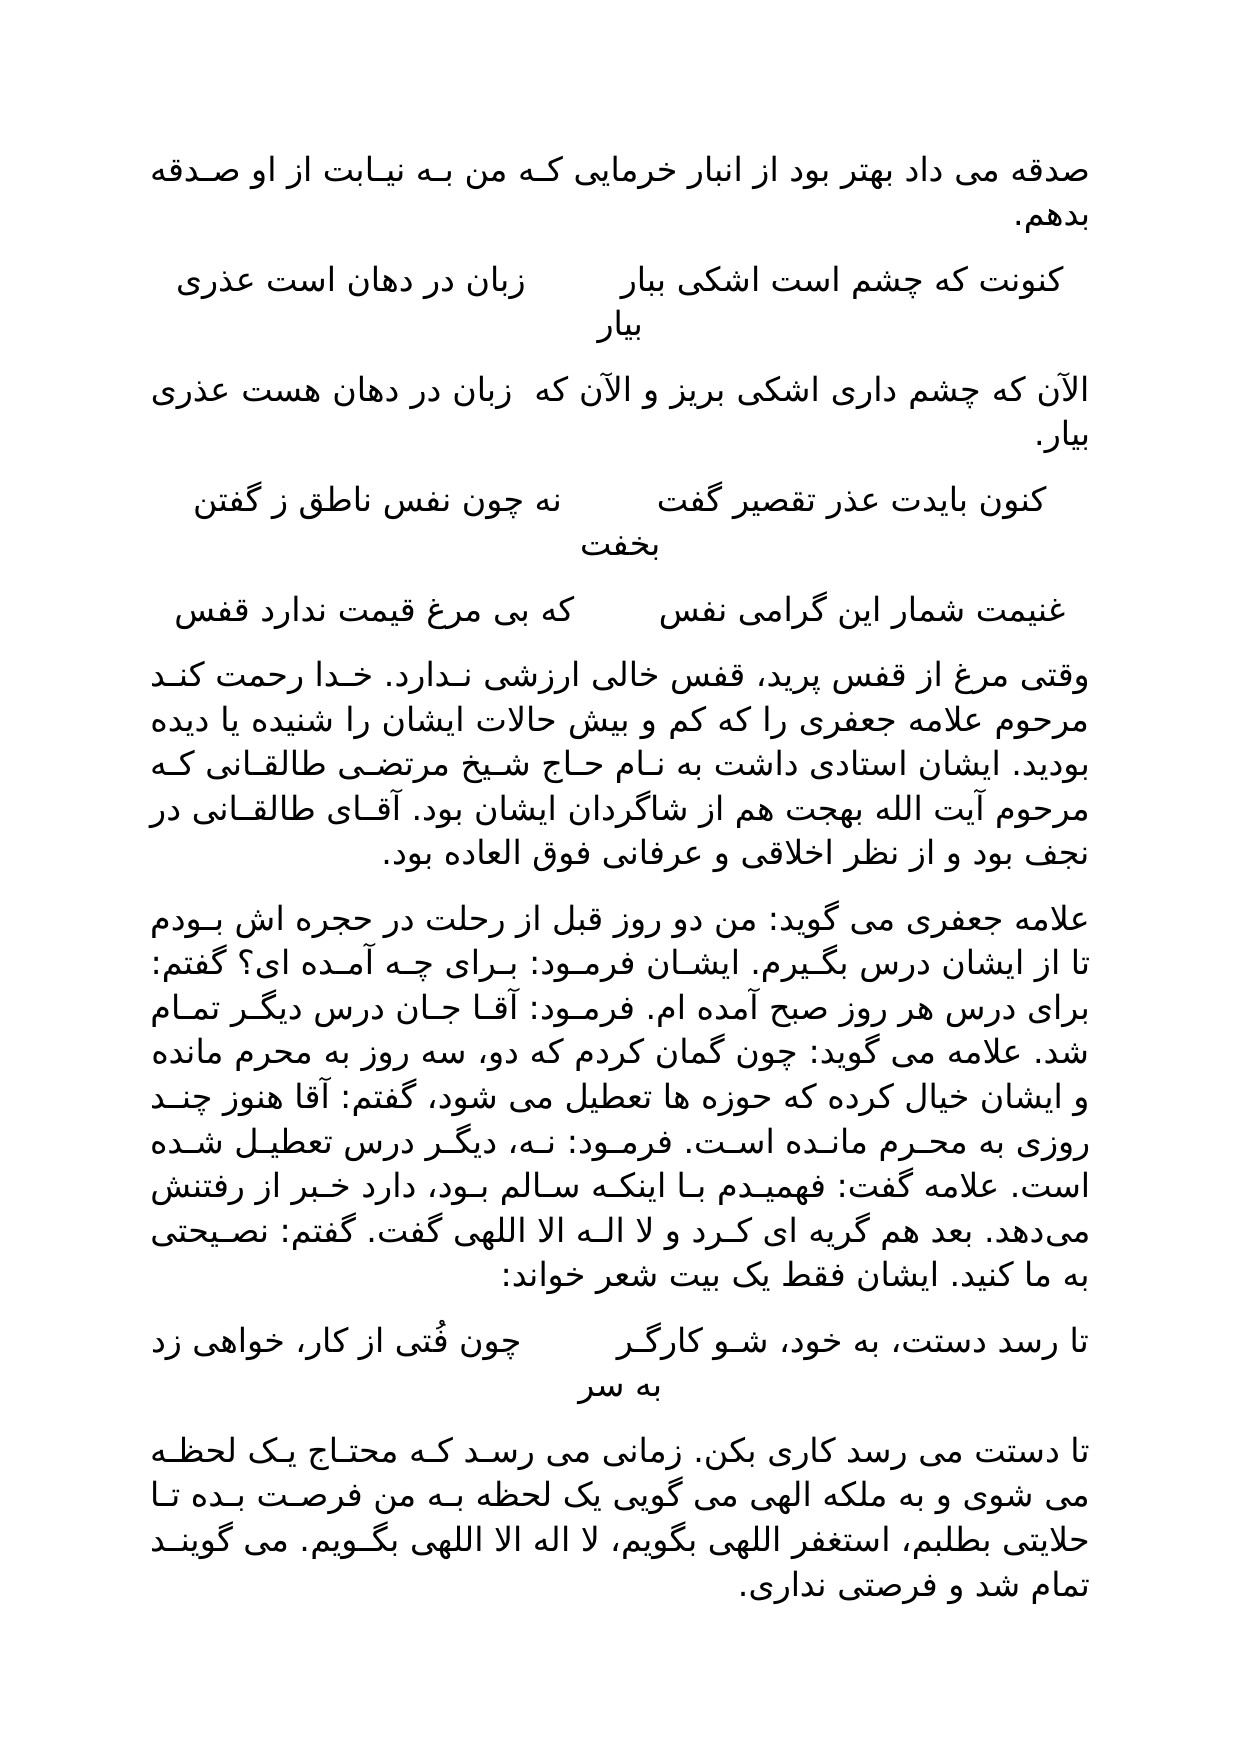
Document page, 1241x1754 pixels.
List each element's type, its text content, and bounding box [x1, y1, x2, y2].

text تا دستت می رسد کاری بکن. زمانی می رسد که محتاج یک لحظه می شوی و به ملکه الهی می گویی یک لحظه به من فرصت بده تا حلایتی بطلبم، استغفر اللهی بگویم، لا اله الا اللهی بگویم. می گویند تمام شد و فرصتی نداری. [150, 1431, 1090, 1604]
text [150, 150, 1090, 233]
text الآن که چشم داری اشکی بریز و الآن که زبان در دهان هست عذری بیار. [150, 370, 1090, 453]
text وقتی مرغ از قفس پرید، قفس خالی ارزشی ندارد. خدا رحمت کند مرحوم علامه جعفری را که کم و بیش حالات ایشان را شنیده یا دیده بودید. ایشان استادی داشت به نام حاج شیخ مرتضی طالقانی که مرحوم آیت الله بهجت هم از شاگردان ایشان بود. آقای طالقانی در نجف بود و از نظر اخلاقی و عرفانی فوق العاده بود. [150, 655, 1090, 873]
text کنونت که چشم است اشکی ببار زبان در دهان است عذری بیار [150, 260, 1090, 343]
text علامه جعفری می گوید: من دو روز قبل از رحلت در حجره اش بودم تا از ایشان درس بگیرم. ایشان فرمود: برای چه آمده ای؟ گفتم: برای درس هر روز صبح آمده ام. فرمود: آقا جان درس دیگر تمام شد. علامه می گوید: چون گمان کردم که دو، سه روز به محرم مانده و ایشان خیال کرده که حوزه ها تعطیل می شود، گفتم: آقا هنوز چند روزی به محرم مانده است. فرمود: نه، دیگر درس تعطیل شده است. علامه گفت: فهمیدم با اینکه سالم بود، دارد خبر از رفتنش می‌دهد. بعد هم گریه ای کرد و لا اله الا اللهی گفت. گفتم: نصیحتی به ما کنید. ایشان فقط یک بیت شعر خواند: [150, 899, 1090, 1295]
text تا رسد دستت، به خود، شـو کارگـر چون فُتی از کار، خواهی زد به سر [150, 1321, 1090, 1405]
text کنون بایدت عذر تقصیر گفت نه چون نفس ناطق ز گفتن بخفت [150, 480, 1090, 563]
text غنیمت شمار این گرامی نفس که بی مرغ قیمت ندارد قفس [150, 590, 1090, 629]
